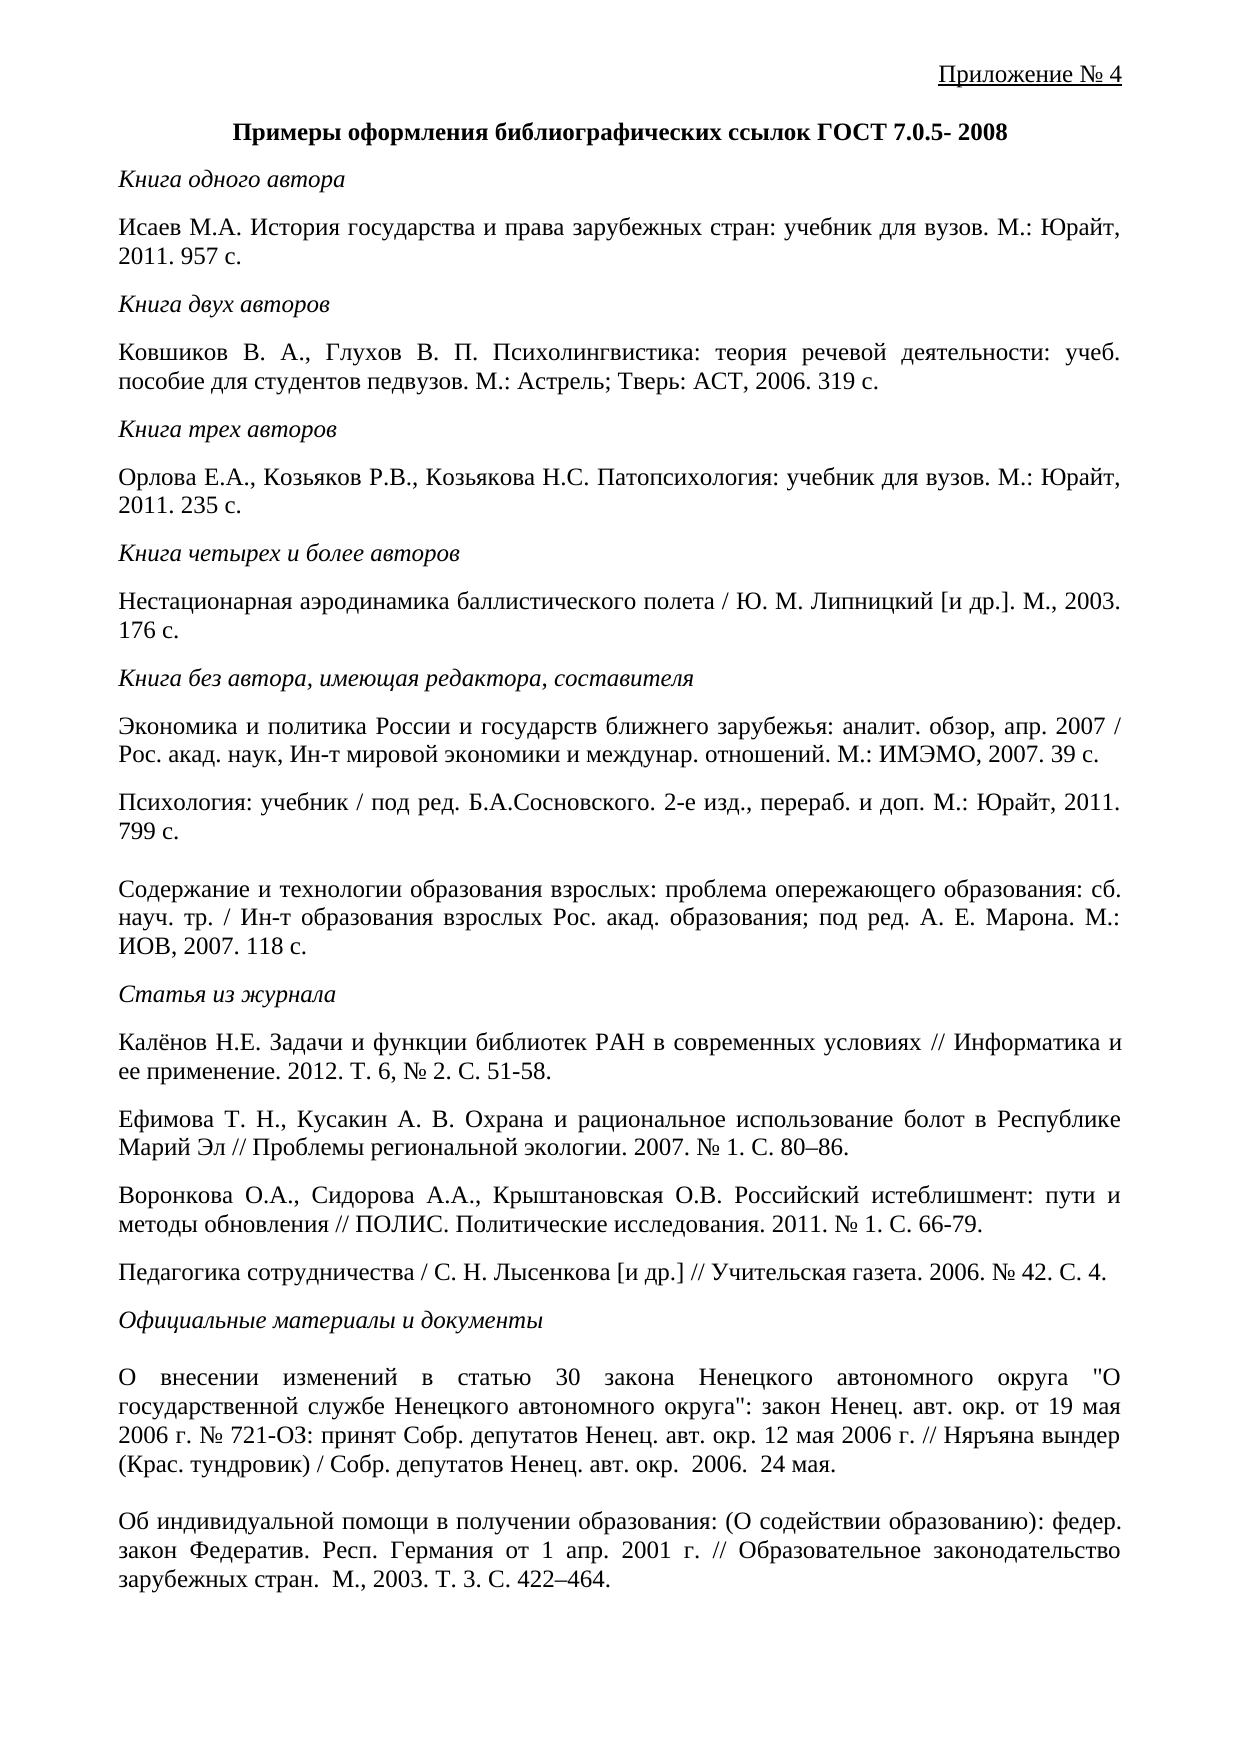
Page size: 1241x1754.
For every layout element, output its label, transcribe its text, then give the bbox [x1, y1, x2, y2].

text Воронкова О.А., Сидорова А.А., Крыштановская О.В. Российский истеблишмент: пути и методы обновления // ПОЛИС. Политические исследования. 2011. № 1. С. 66-79. [118, 1180, 1122, 1238]
text Статья из журнала [118, 979, 1122, 1008]
text Книга без автора, имеющая редактора, составителя [118, 663, 1122, 692]
text Примеры оформления библиографических ссылок ГОСТ 7.0.5- 2008 [118, 117, 1122, 145]
text Ковшиков В. А., Глухов В. П. Психолингвистика: теория речевой деятельности: учеб. пособие для студентов педвузов. М.: Астрель; Тверь: АСТ, 2006. 319 с. [118, 337, 1122, 394]
text Исаев М.А. История государства и права зарубежных стран: учебник для вузов. М.: Юрайт, 2011. 957 с. [118, 212, 1122, 270]
text Об индивидуальной помощи в получении образования: (О содействии образованию): федер. закон Федератив. Респ. Германия от 1 апр. 2001 г. // Образовательное законодательство зарубежных стран. М., 2003. T. 3. С. 422–464. [118, 1506, 1122, 1592]
text Психология: учебник / под ред. Б.А.Сосновского. 2-е изд., перераб. и доп. М.: Юрайт, 2011. 799 с. [118, 787, 1122, 845]
text Содержание и технологии образования взрослых: проблема опережающего образования: сб. науч. тр. / Ин-т образования взрослых Рос. акад. образования; под ред. А. Е. Марона. М.: ИОВ, 2007. 118 с. [118, 874, 1122, 960]
text О внесении изменений в статью 30 закона Ненецкого автономного округа "О государственной службе Ненецкого автономного округа": закон Ненец. авт. окр. от 19 мая . № 721-ОЗ: принят Собр. депутатов Ненец. авт. окр. 12 мая . // Няръяна вындер (Крас. тундровик) / Собр. депутатов Ненец. авт. окр. 2006. 24 мая. [118, 1362, 1122, 1477]
text Экономика и политика России и государств ближнего зарубежья: аналит. обзор, апр. 2007 / Рос. акад. наук, Ин-т мировой экономики и междунар. отношений. М.: ИМЭМО, 2007. 39 с. [118, 711, 1122, 768]
text Книга двух авторов [118, 289, 1122, 318]
text Калёнов Н.Е. Задачи и функции библиотек РАН в современных условиях // Информатика и ее применение. 2012. Т. 6, № 2. С. 51-58. [118, 1027, 1122, 1084]
text Книга одного автора [118, 164, 1122, 193]
text Ефимова Т. Н., Кусакин А. В. Охрана и рациональное использование болот в Республике Марий Эл // Проблемы региональной экологии. 2007. № 1. С. 80–86. [118, 1104, 1122, 1161]
text Орлова Е.А., Козьяков Р.В., Козьякова Н.С. Патопсихология: учебник для вузов. М.: Юрайт, 2011. 235 с. [118, 462, 1122, 519]
text Книга четырех и более авторов [118, 538, 1122, 567]
text Педагогика сотрудничества / С. Н. Лысенкова [и др.] // Учительская газета. 2006. № 42. С. 4. [118, 1257, 1122, 1286]
text Приложение № 4 [118, 59, 1122, 88]
text Нестационарная аэродинамика баллистического полета / Ю. М. Липницкий [и др.]. М., 2003. 176 с. [118, 586, 1122, 644]
text Официальные материалы и документы [118, 1305, 1122, 1334]
text Книга трех авторов [118, 414, 1122, 442]
